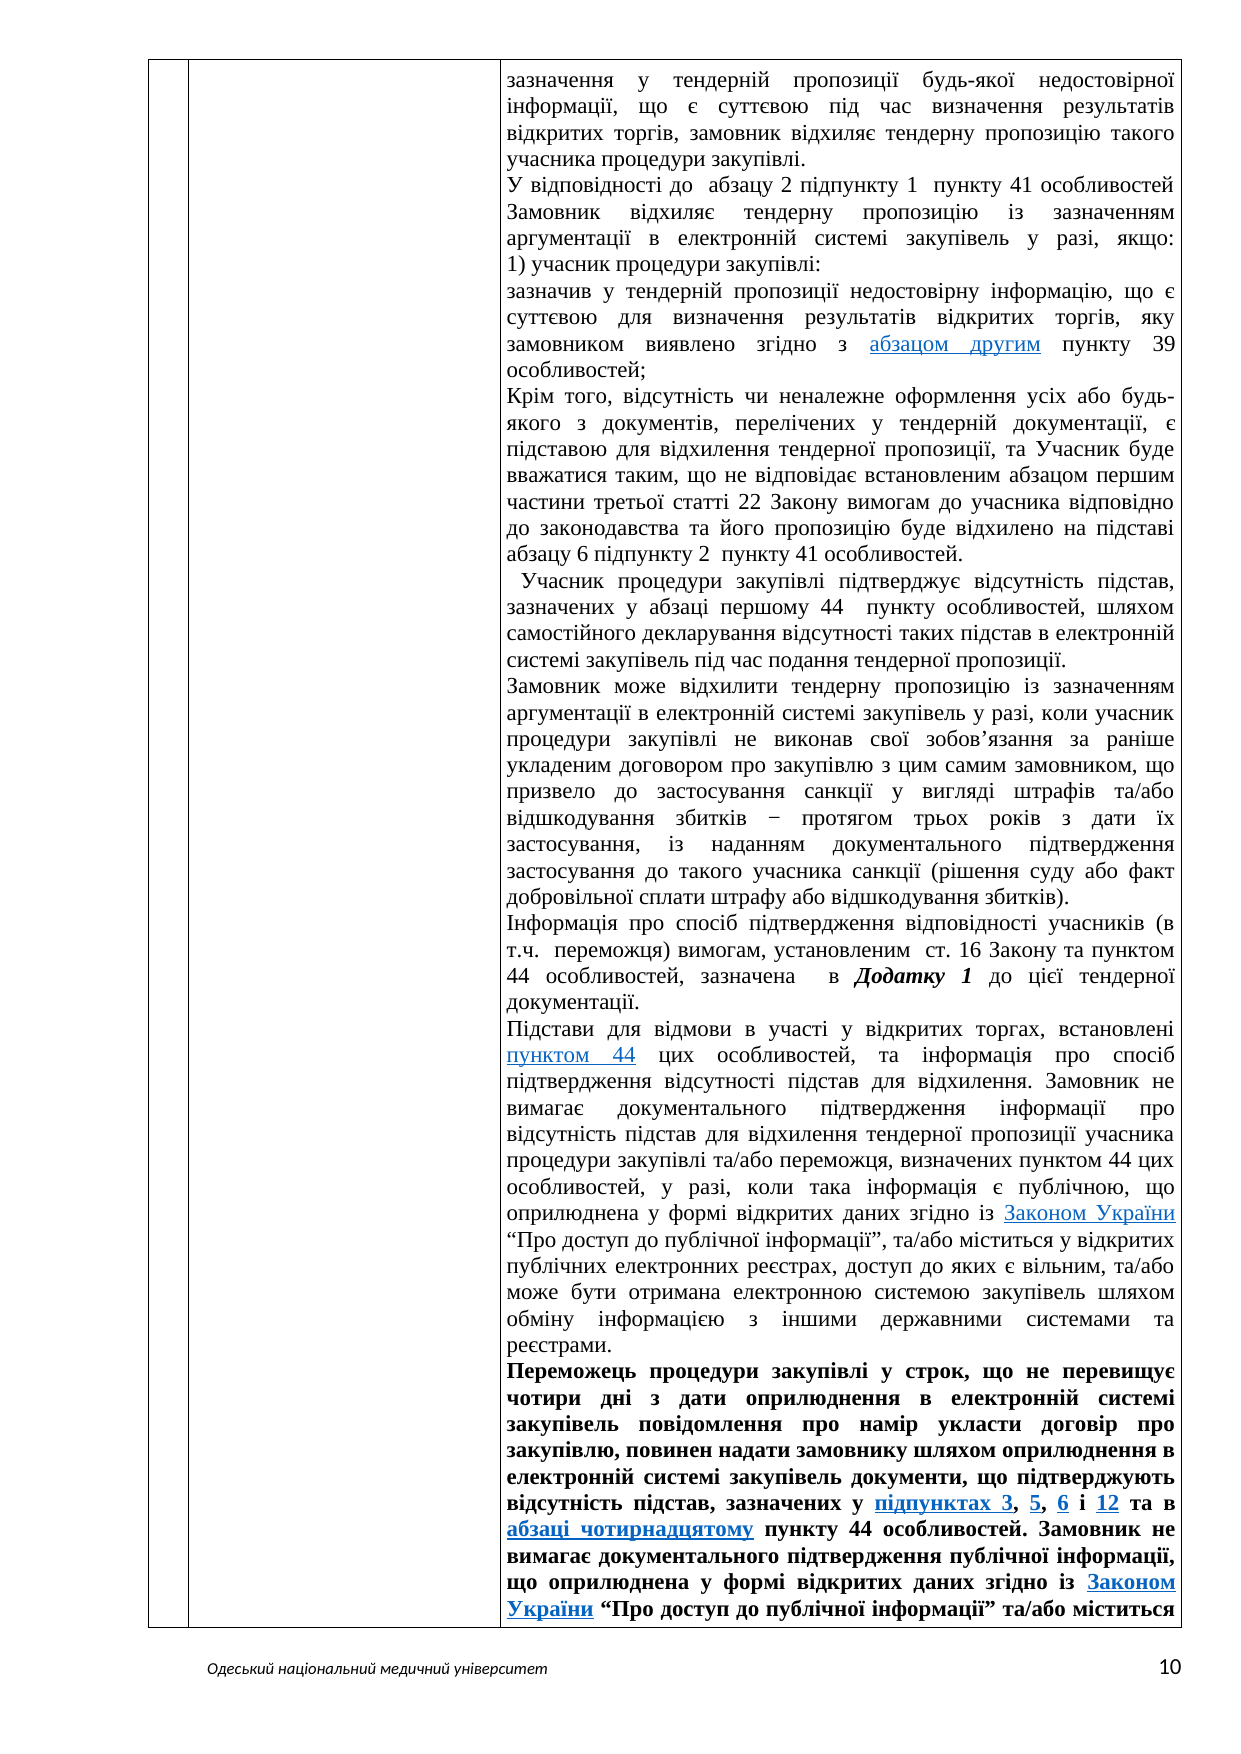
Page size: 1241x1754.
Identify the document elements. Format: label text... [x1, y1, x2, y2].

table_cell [189, 60, 500, 1627]
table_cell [501, 60, 1181, 1627]
table_cell 5 [149, 60, 188, 1627]
